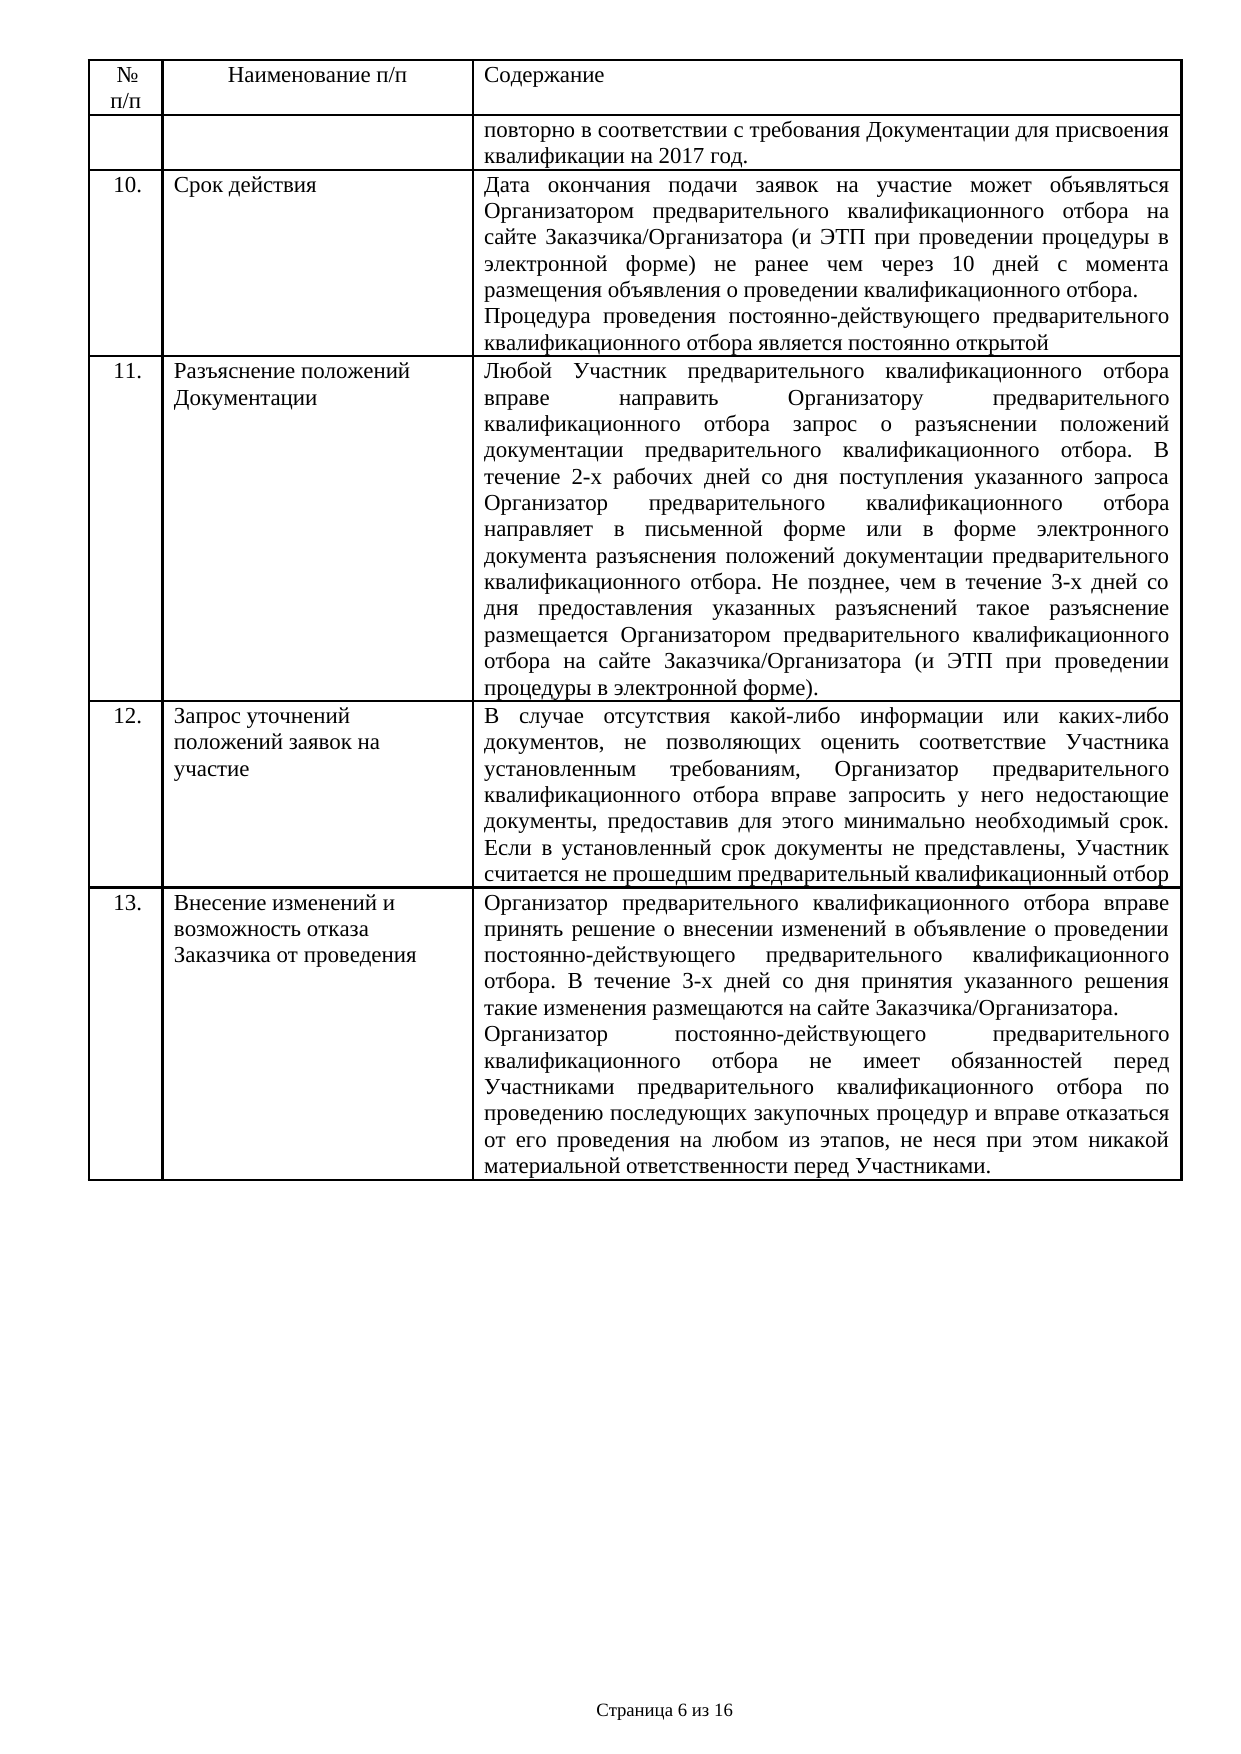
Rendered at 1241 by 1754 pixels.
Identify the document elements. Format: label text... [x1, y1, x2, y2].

table_cell 13. [90, 889, 161, 1178]
table_cell 10. [90, 171, 161, 355]
table_cell Любой Участник предварительного квалификационного отбора вправе направить Организатору предварительного квалификационного отбора запрос о разъяснении положений документации предварительного квалификационного отбора. В течение 2-х рабочих дней со дня поступления указанного запроса Организатор предварительного квалификационного отбора направляет в письменной форме или в форме электронного документа разъяснения положений документации предварительного квалификационного отбора. Не позднее, чем в течение 3-х дней со дня предоставления указанных разъяснений такое разъяснение размещается Организатором предварительного квалификационного отбора на сайте Заказчика/Организатора (и ЭТП при проведении процедуры в электронной форме). [474, 357, 1180, 700]
table_cell 11. [90, 357, 161, 700]
table_cell Разъяснение положений Документации [164, 357, 472, 700]
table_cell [474, 116, 1180, 169]
table_cell Организатор предварительного квалификационного отбора вправе принять решение о внесении изменений в объявление о проведении постоянно-действующего предварительного квалификационного отбора. В течение 3-х дней со дня принятия указанного решения такие изменения размещаются на сайте Заказчика/Организатора. Организатор постоянно-действующего предварительного квалификационного отбора не имеет обязанностей перед Участниками предварительного квалификационного отбора по проведению последующих закупочных процедур и вправе отказаться от его проведения на любом из этапов, не неся при этом никакой материальной ответственности перед Участниками. [474, 889, 1180, 1178]
table_header № п/п [90, 61, 161, 114]
table_cell 12. [90, 702, 161, 886]
table_cell Дата окончания подачи заявок на участие может объявляться Организатором предварительного квалификационного отбора на сайте Заказчика/Организатора (и ЭТП при проведении процедуры в электронной форме) не ранее чем через 10 дней с момента размещения объявления о проведении квалификационного отбора. Процедура проведения постоянно-действующего предварительного квалификационного отбора является постоянно открытой [474, 171, 1180, 355]
table_cell Срок действия [164, 171, 472, 355]
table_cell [164, 116, 472, 169]
table_cell В случае отсутствия какой-либо информации или каких-либо документов, не позволяющих оценить соответствие Участника установленным требованиям, Организатор предварительного квалификационного отбора вправе запросить у него недостающие документы, предоставив для этого минимально необходимый срок. Если в установленный срок документы не представлены, Участник считается не прошедшим предварительный квалификационный отбор [474, 702, 1180, 886]
table_cell Внесение изменений и возможность отказа Заказчика от проведения [164, 889, 472, 1178]
table_cell Запрос уточнений положений заявок на участие [164, 702, 472, 886]
table_header Содержание [474, 61, 1180, 114]
table_header Наименование п/п [164, 61, 472, 114]
table_cell 9. [90, 116, 161, 169]
